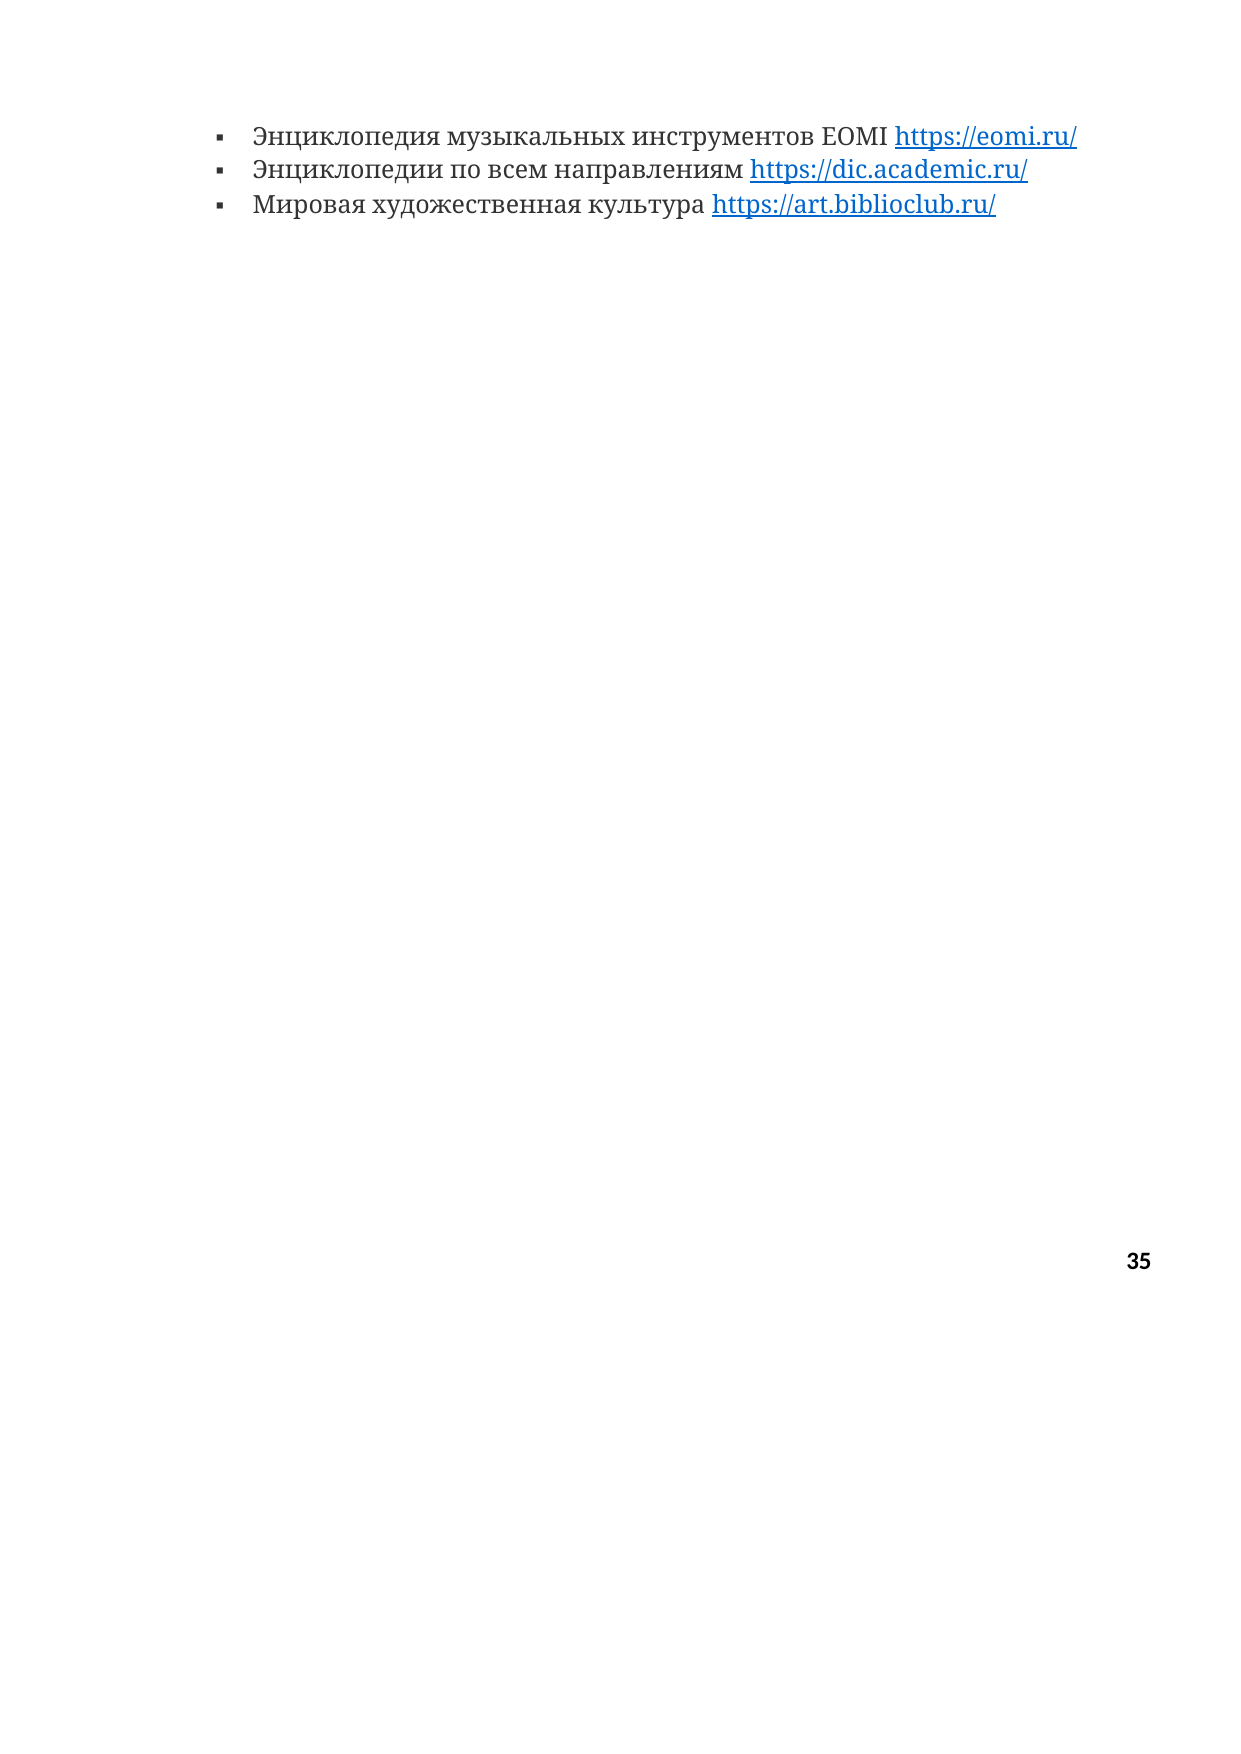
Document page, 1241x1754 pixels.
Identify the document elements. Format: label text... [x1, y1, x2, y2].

list Энциклопедии по всем направлениям https://dic.academic.ru/ [215, 152, 1152, 186]
list Мировая художественная культура https://art.biblioclub.ru/ [215, 186, 1152, 220]
text 35 [177, 1245, 1151, 1275]
list Энциклопедия музыкальных инструментов EOMI https://eomi.ru/ [215, 118, 1152, 152]
